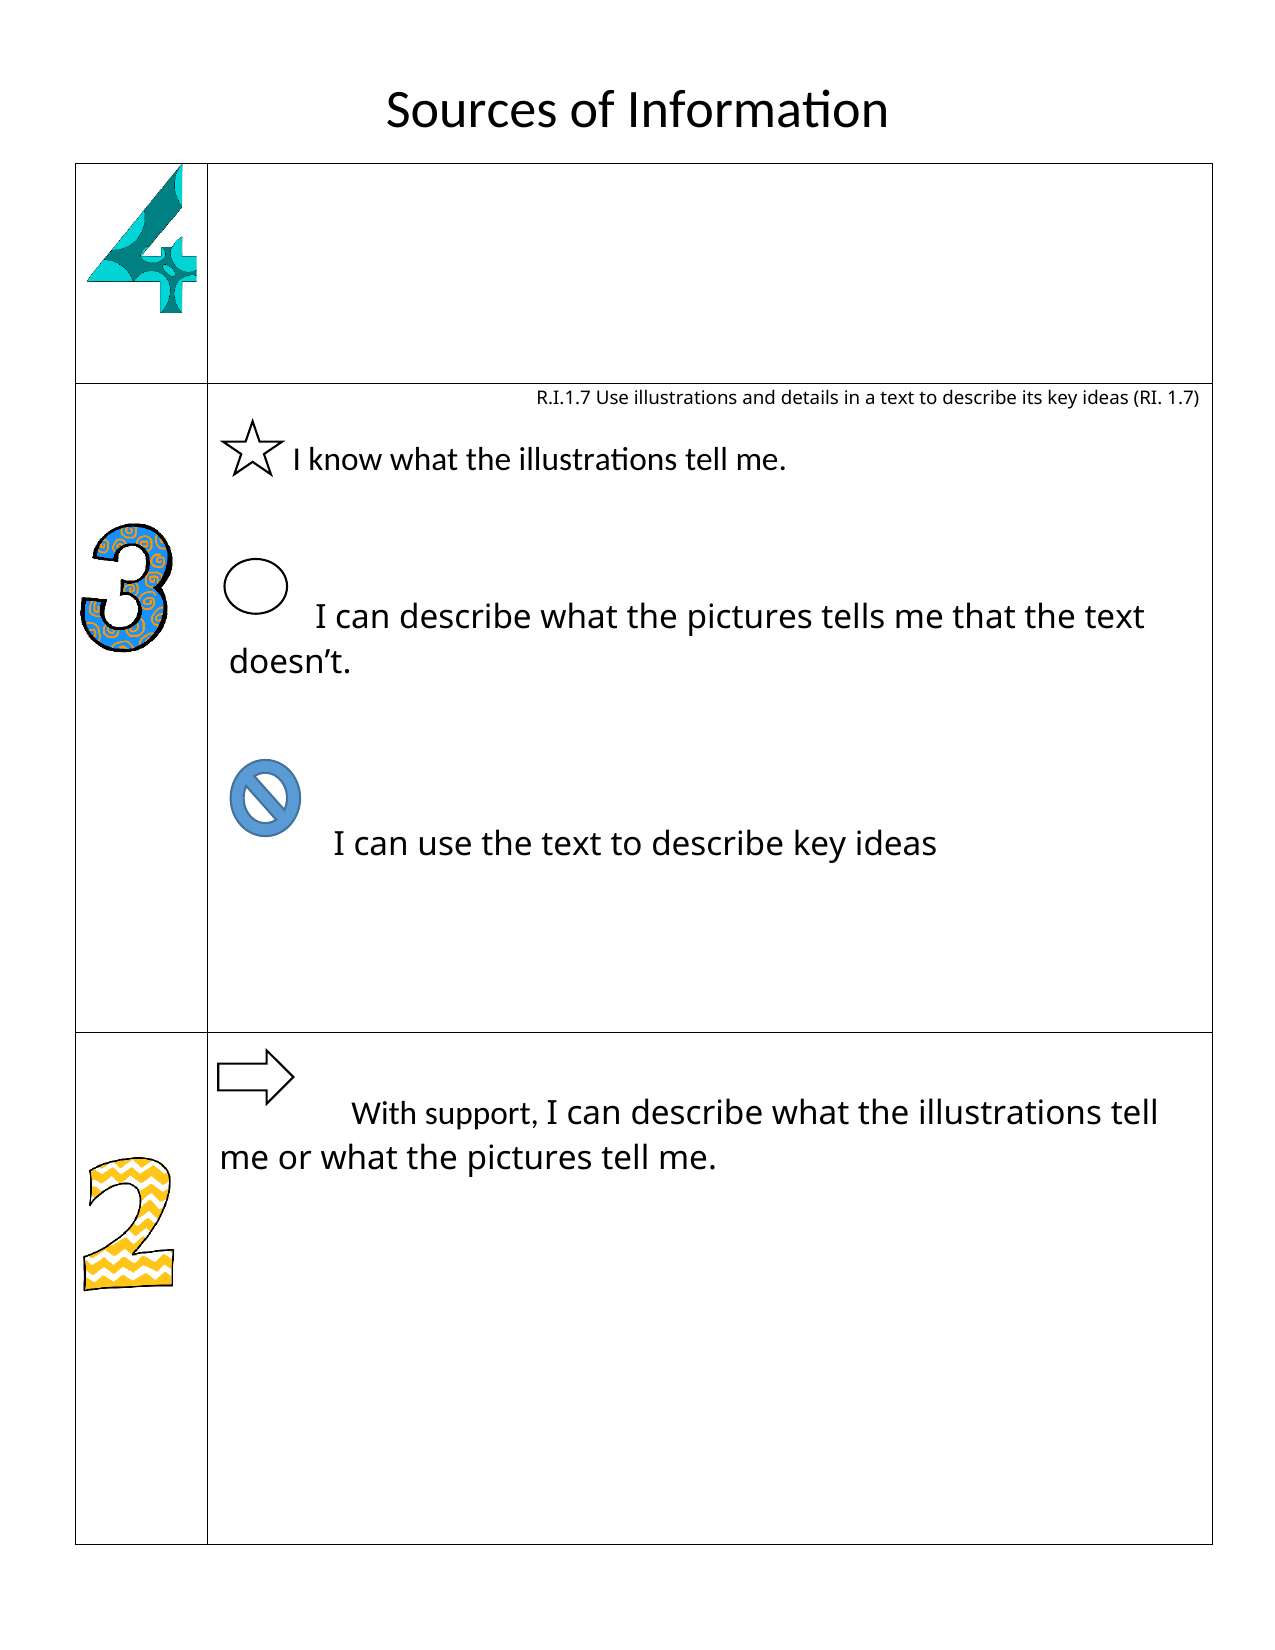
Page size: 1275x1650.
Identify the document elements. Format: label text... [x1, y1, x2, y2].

table_cell [76, 384, 207, 1032]
picture [75, 520, 177, 659]
table_header [76, 164, 207, 383]
picture [86, 164, 197, 313]
table_cell [76, 1033, 207, 1544]
table_cell With support, I can describe what the illustrations tell me or what the pictures tell me. [208, 1033, 1212, 1544]
picture [75, 1152, 186, 1299]
table_cell R.I.1.7 Use illustrations and details in a text to describe its key ideas (RI. 1.7) I know what the illustrations tell me. I can describe what the pictures tells me that the text doesn’t. I can use the text to describe key ideas [208, 384, 1212, 1032]
text Sources of Information [75, 75, 1200, 141]
table_header [208, 164, 1212, 383]
